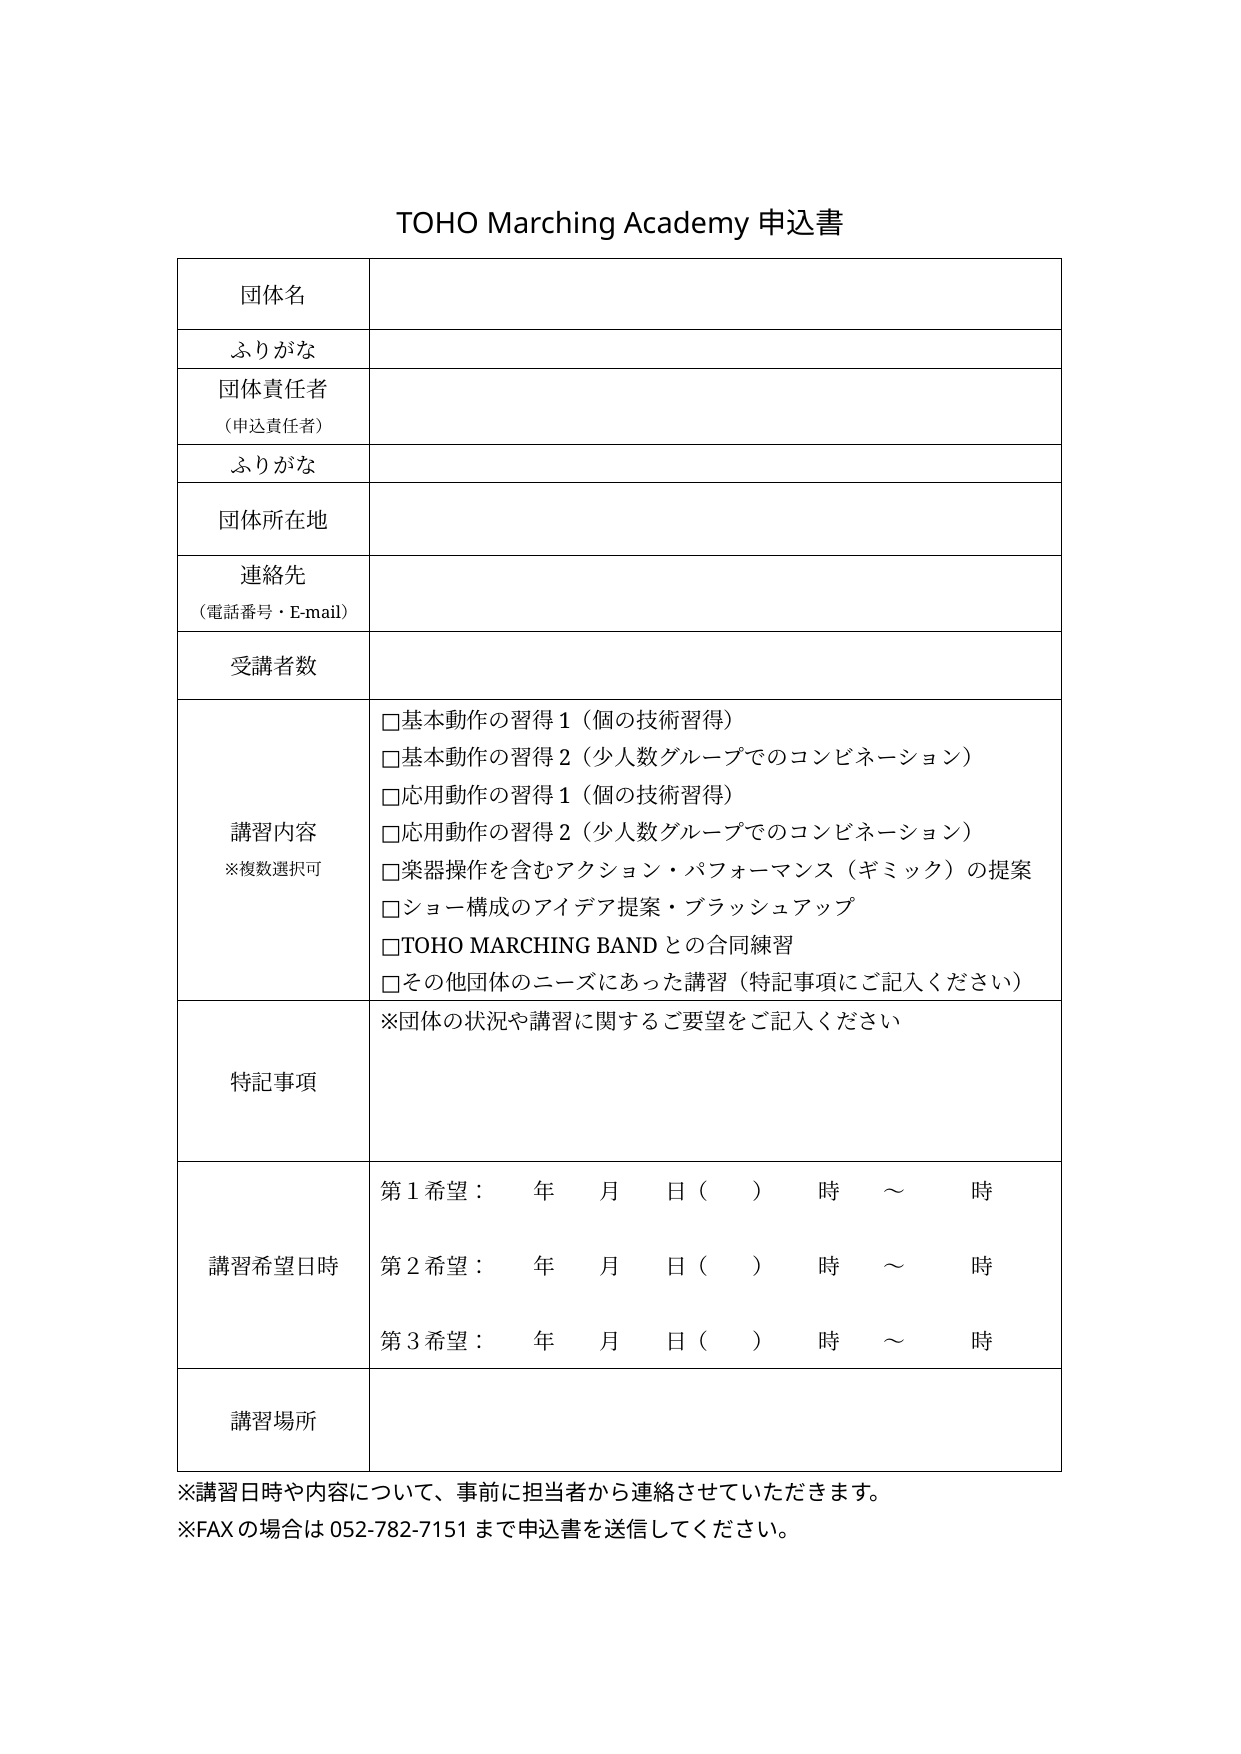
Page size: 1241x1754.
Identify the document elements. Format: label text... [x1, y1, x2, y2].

table_cell [370, 632, 1061, 699]
table_cell 団体所在地 [178, 483, 369, 554]
table_cell 第１希望： 年 月 日（ ） 時 〜 時 第２希望： 年 月 日（ ） 時 〜 時 第３希望： 年 月 日（ ） 時 〜 時 [370, 1162, 1061, 1368]
table_cell [370, 483, 1061, 554]
table_cell ※団体の状況や講習に関するご要望をご記入ください [370, 1001, 1061, 1161]
table_cell [370, 1369, 1061, 1471]
table_cell [370, 330, 1061, 368]
table_cell ふりがな [178, 330, 369, 368]
table_cell 団体責任者 （申込責任者） [178, 369, 369, 444]
table_header 団体名 [178, 259, 369, 329]
table_cell 受講者数 [178, 632, 369, 699]
table_cell 講習希望日時 [178, 1162, 369, 1368]
table_cell [370, 445, 1061, 482]
table_cell ふりがな [178, 445, 369, 482]
table_cell [370, 556, 1061, 631]
table_cell 講習内容 ※複数選択可 [178, 700, 369, 1000]
text ※FAXの場合は052-782-7151まで申込書を送信してください。 [177, 1509, 1063, 1547]
text TOHO Marching Academy 申込書 [177, 183, 1063, 258]
table_cell 特記事項 [178, 1001, 369, 1161]
table_cell [370, 369, 1061, 444]
table_cell □基本動作の習得1（個の技術習得） □基本動作の習得2（少人数グループでのコンビネーション） □応用動作の習得1（個の技術習得） □応用動作の習得2（少人数グループでのコンビネーション） □楽器操作を含むアクション・パフォーマンス（ギミック）の提案 □ショー構成のアイデア提案・ブラッシュアップ □TOHO MARCHING BANDとの合同練習 □その他団体のニーズにあった講習（特記事項にご記入ください） [370, 700, 1061, 1000]
table_cell 講習場所 [178, 1369, 369, 1471]
text ※講習日時や内容について、事前に担当者から連絡させていただきます。 [177, 1472, 1063, 1509]
table_header [370, 259, 1061, 329]
table_cell 連絡先 （電話番号・E-mail） [178, 556, 369, 631]
